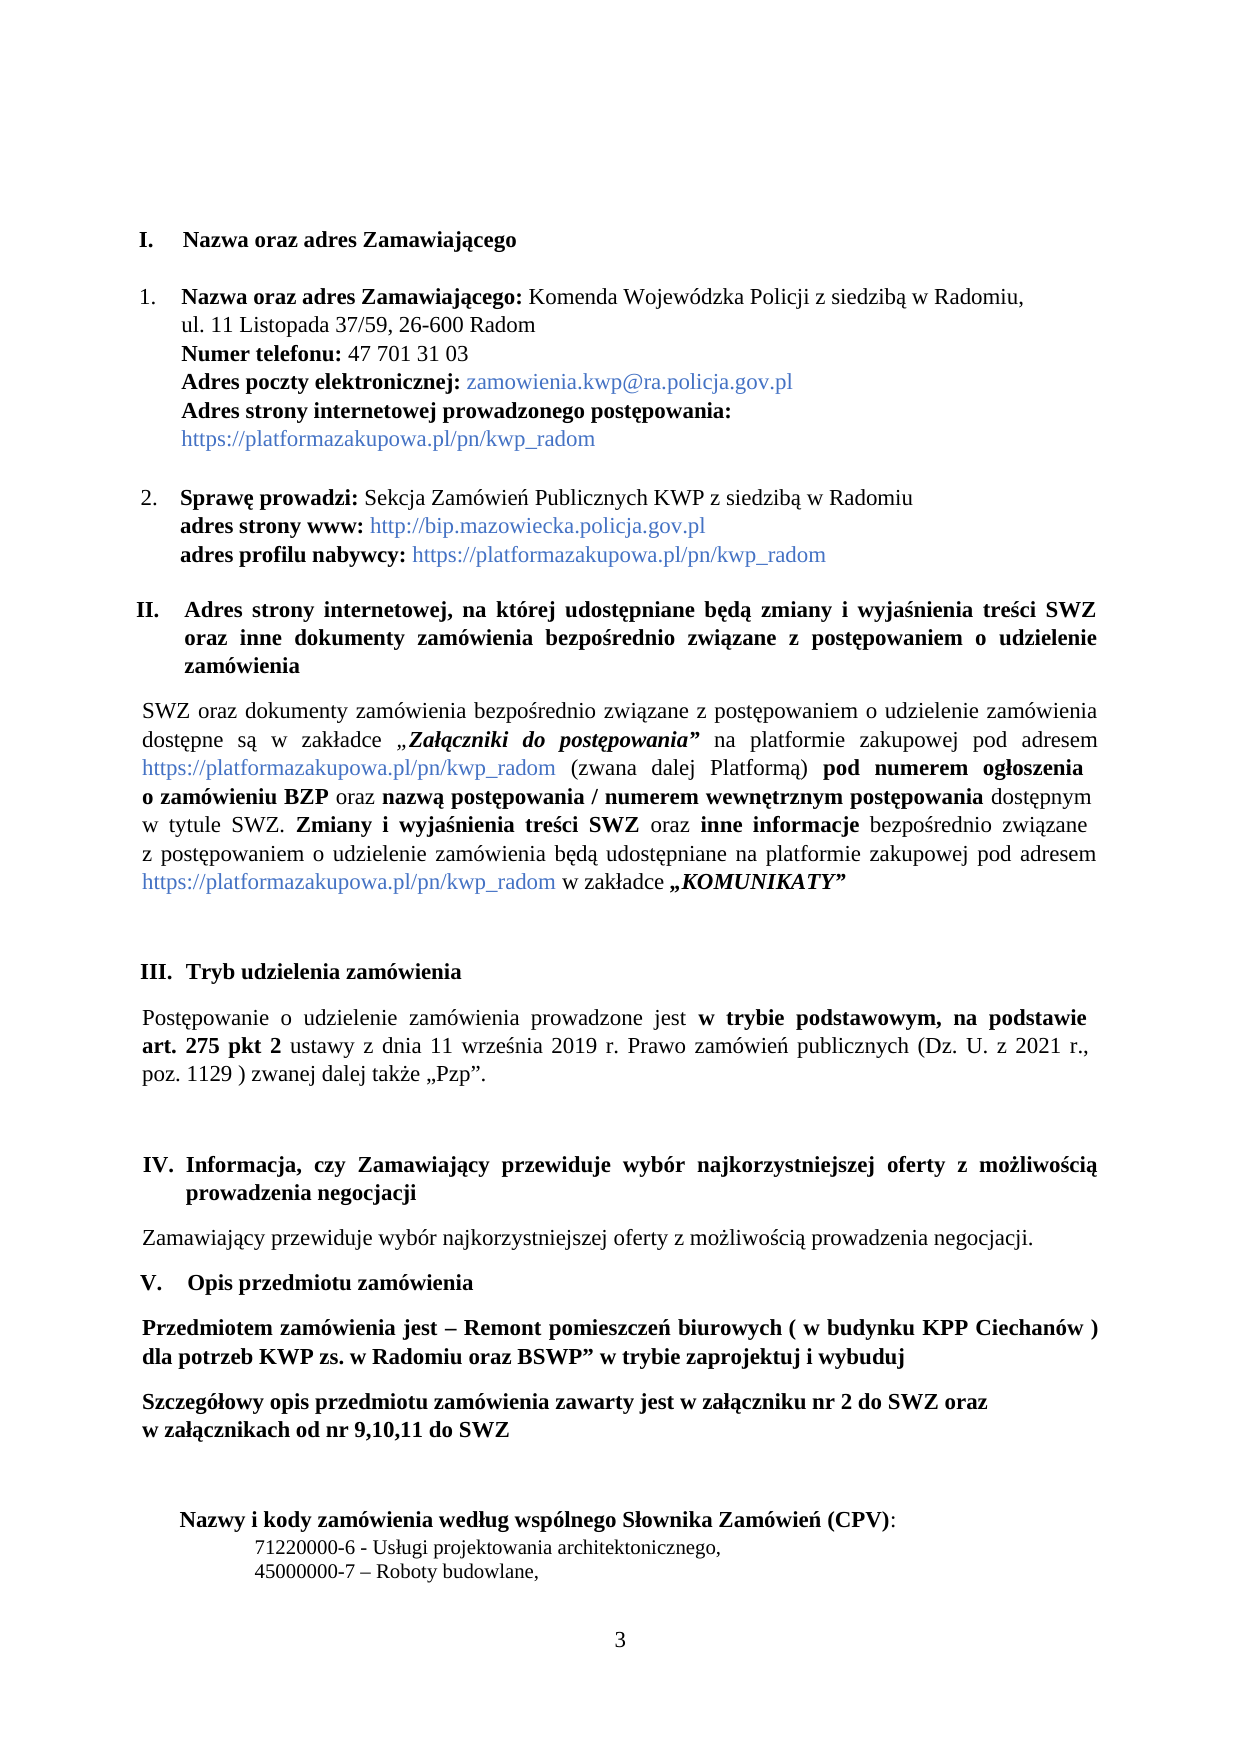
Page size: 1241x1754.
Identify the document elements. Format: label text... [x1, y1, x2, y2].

list adres profilu nabywcy: https://platformazakupowa.pl/pn/kwp_radom [180, 541, 1098, 567]
list Adres strony internetowej prowadzonego postępowania: [181, 397, 1098, 423]
list Opis przedmiotu zamówienia [162, 1269, 1098, 1296]
list Adres poczty elektronicznej: zamowienia.kwp@ra.policja.gov.pl [181, 368, 1098, 394]
list ul. 11 Listopada 37/59, 26-600 Radom [181, 311, 1098, 338]
text Zamawiający przewiduje wybór najkorzystniejszej oferty z możliwością prowadzenia negocjacji. [142, 1224, 1098, 1251]
text SWZ oraz dokumenty zamówienia bezpośrednio związane z postępowaniem o udzielenie zamówienia dostępne są w zakładce „Załączniki do postępowania” na platformie zakupowej pod adresem https://platformazakupowa.pl/pn/kwp_radom (zwana dalej Platformą) pod numerem ogłoszenia o zamówieniu BZP oraz nazwą postępowania / numerem wewnętrznym postępowania dostępnym w tytule SWZ. Zmiany i wyjaśnienia treści SWZ oraz inne informacje bezpośrednio związane z postępowaniem o udzielenie zamówienia będą udostępniane na platformie zakupowej pod adresem https://platformazakupowa.pl/pn/kwp_radom w zakładce „KOMUNIKATY” [142, 698, 1098, 894]
list adres strony www: http://bip.mazowiecka.policja.gov.pl [180, 512, 1098, 539]
list Informacja, czy Zamawiający przewiduje wybór najkorzystniejszej oferty z możliwością prowadzenia negocjacji [174, 1151, 1098, 1205]
list Numer telefonu: 47 701 31 03 [181, 340, 1098, 366]
list Nazwy i kody zamówienia według wspólnego Słownika Zamówień (CPV): [179, 1507, 1098, 1533]
list Adres strony internetowej, na której udostępniane będą zmiany i wyjaśnienia treści SWZ oraz inne dokumenty zamówienia bezpośrednio związane z postępowaniem o udzielenie zamówienia [159, 596, 1098, 679]
text Przedmiotem zamówienia jest – Remont pomieszczeń biurowych ( w budynku KPP Ciechanów ) dla potrzeb KWP zs. w Radomiu oraz BSWP” w trybie zaprojektuj i wybuduj [142, 1314, 1098, 1369]
list Nazwa oraz adres Zamawiającego [153, 226, 1098, 252]
list Sprawę prowadzi: Sekcja Zamówień Publicznych KWP z siedzibą w Radomiu [140, 484, 1098, 510]
list 45000000-7 – Roboty budowlane, [254, 1559, 1098, 1583]
list Tryb udzielenia zamówienia [172, 958, 1098, 985]
list Nazwa oraz adres Zamawiającego: Komenda Wojewódzka Policji z siedzibą w Radomiu, [139, 283, 1098, 309]
text Szczegółowy opis przedmiotu zamówienia zawarty jest w załączniku nr 2 do SWZ oraz w załącznikach od nr 9,10,11 do SWZ [142, 1388, 1098, 1443]
list https://platformazakupowa.pl/pn/kwp_radom [181, 425, 1098, 482]
text Postępowanie o udzielenie zamówienia prowadzone jest w trybie podstawowym, na podstawie art. 275 pkt 2 ustawy z dnia 11 września 2019 r. Prawo zamówień publicznych (Dz. U. z 2021 r., poz. 1129 ) zwanej dalej także „Pzp”. [142, 1003, 1098, 1087]
list 71220000-6 - Usługi projektowania architektonicznego, [254, 1535, 1098, 1559]
